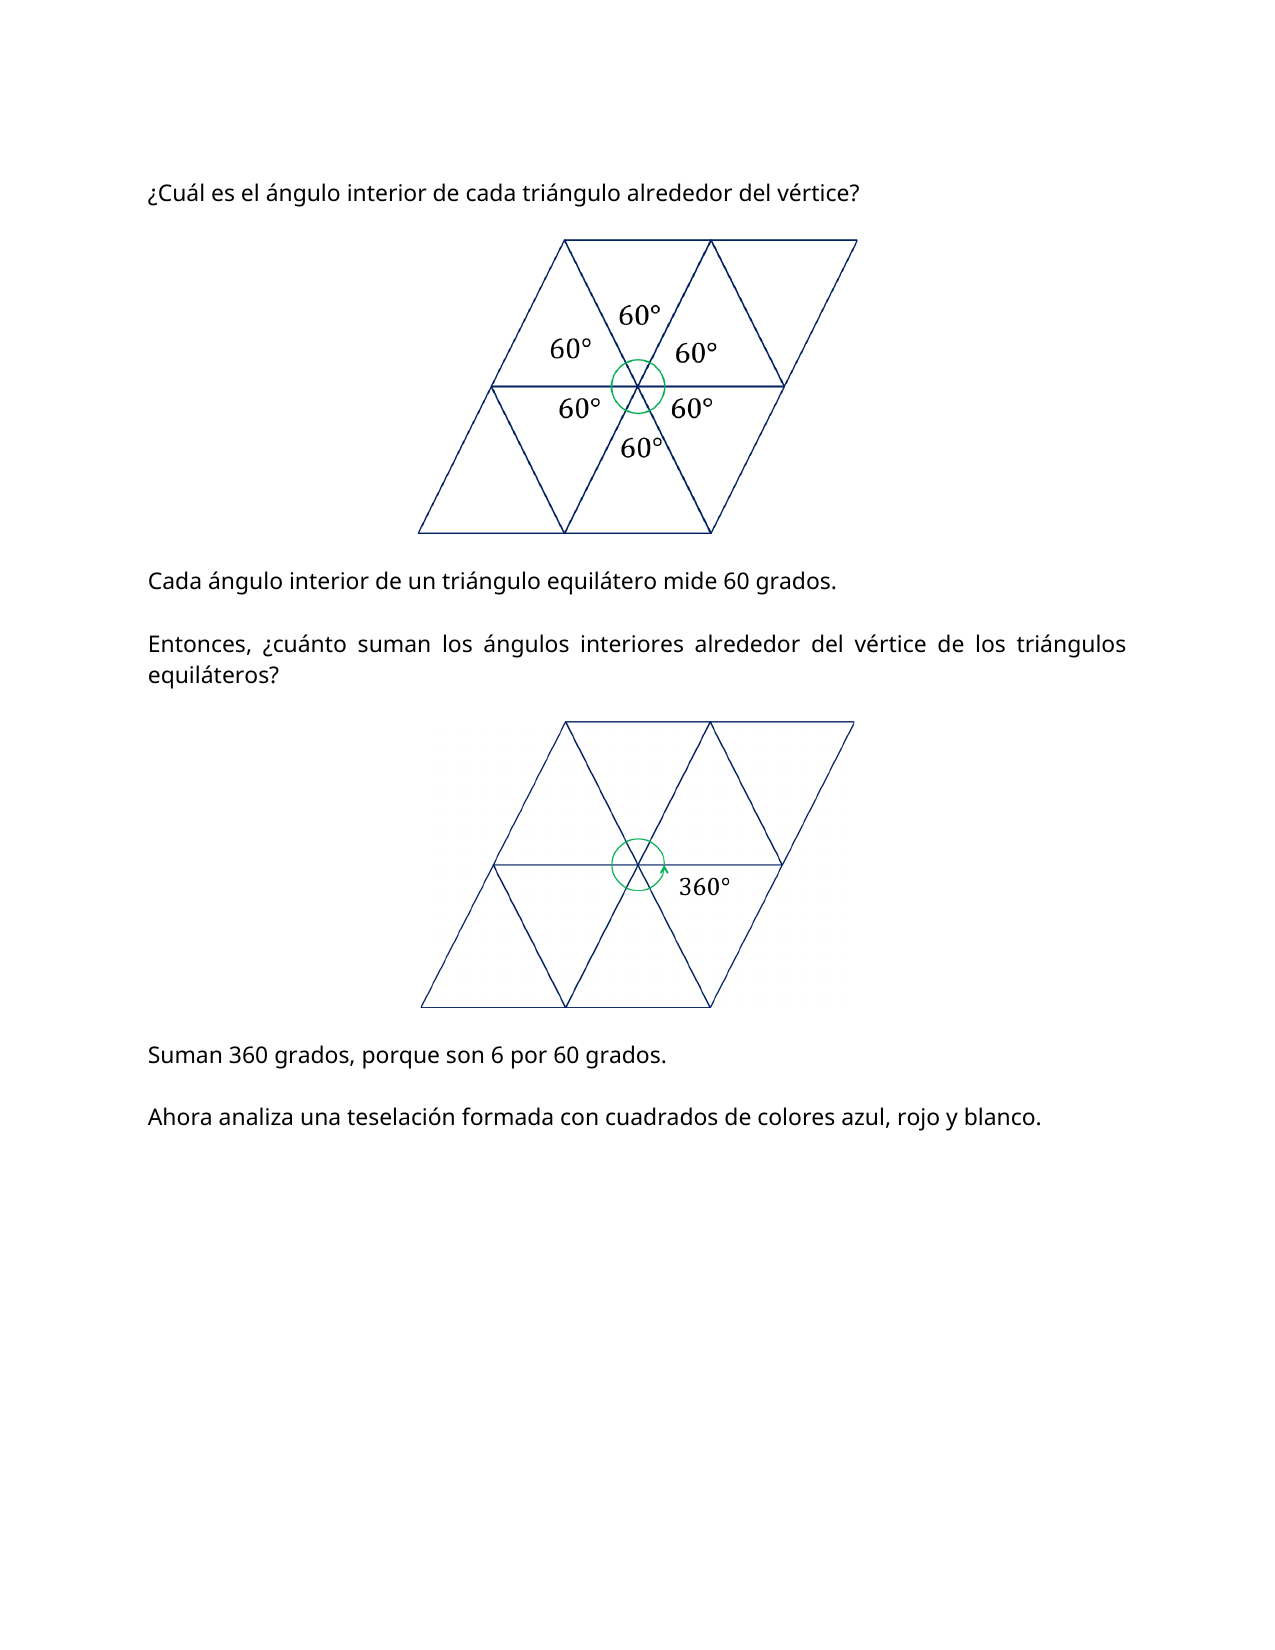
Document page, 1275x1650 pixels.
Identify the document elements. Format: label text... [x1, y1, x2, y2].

text Entonces, ¿cuánto suman los ángulos interiores alrededor del vértice de los triángulos equiláteros? [148, 628, 1127, 690]
picture [417, 239, 858, 534]
text Cada ángulo interior de un triángulo equilátero mide 60 grados. [148, 565, 1127, 596]
text Ahora analiza una teselación formada con cuadrados de colores azul, rojo y blanco. [148, 1101, 1127, 1132]
text ¿Cuál es el ángulo interior de cada triángulo alrededor del vértice? [148, 177, 1127, 208]
picture [420, 721, 855, 1008]
text Suman 360 grados, porque son 6 por 60 grados. [148, 1039, 1127, 1070]
